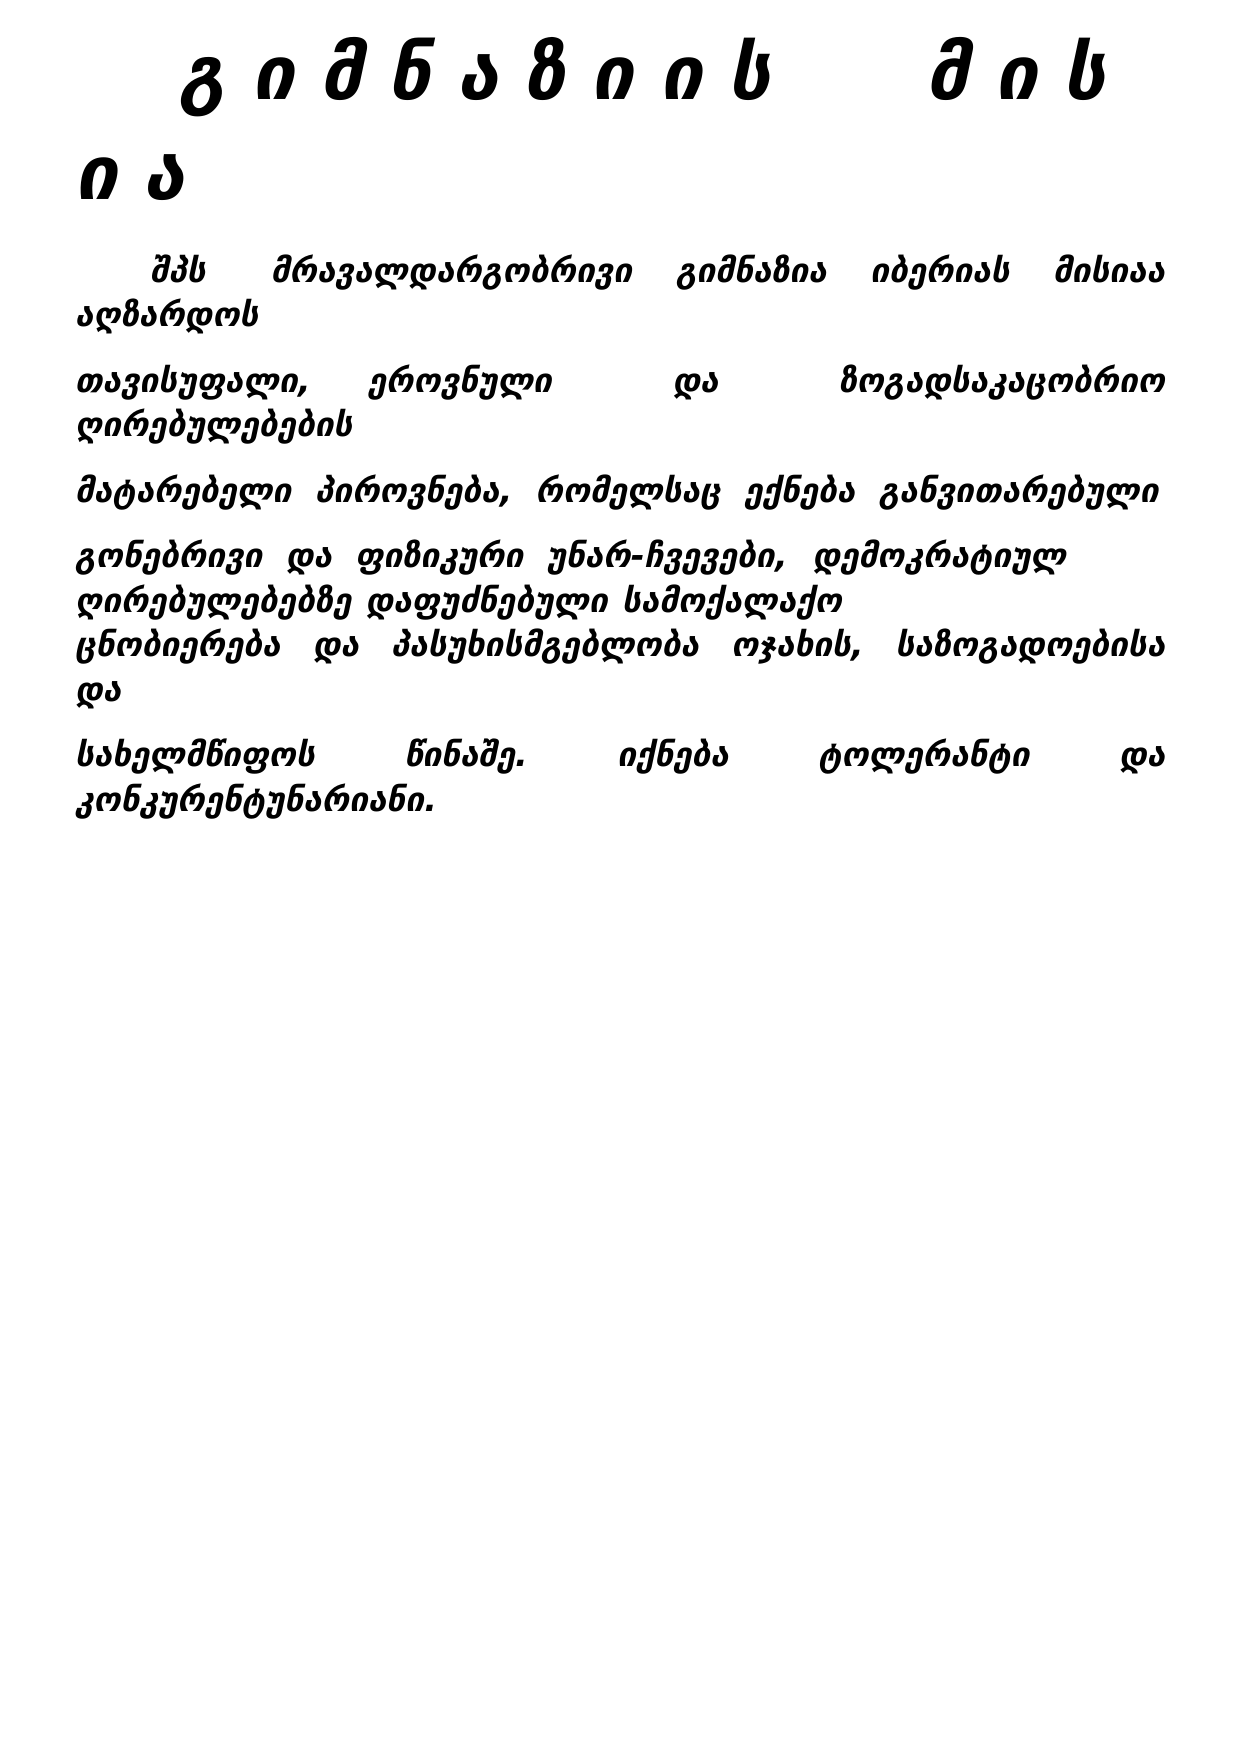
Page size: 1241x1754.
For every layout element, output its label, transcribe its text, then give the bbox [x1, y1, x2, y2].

text მატარებელი პიროვნება, რომელსაც ექნება განვითარებული [75, 471, 1165, 510]
text სახელმწიფოს წინაშე. იქნება ტოლერანტი და კონკურენტუნარიანი. [75, 736, 1165, 819]
text გონებრივი და ფიზიკური უნარ-ჩვევები, დემოკრატიულ ღირებულებებზე-დაფუძნებული-სამოქალაქო ცნობიერება და პასუხისმგებლობა ოჯახის, საზოგადოებისა და [75, 536, 1165, 709]
text თავისუფალი, ეროვნული და ზოგადსაკაცობრიო ღირებულებების [75, 361, 1165, 444]
text შპს მრავალდარგობრივი გიმნაზია იბერიას მისიაა აღზარდოს [75, 251, 1165, 334]
text გ ი მ ნ ა ზ ი ი ს მ ი ს ი ა [75, 29, 1165, 217]
